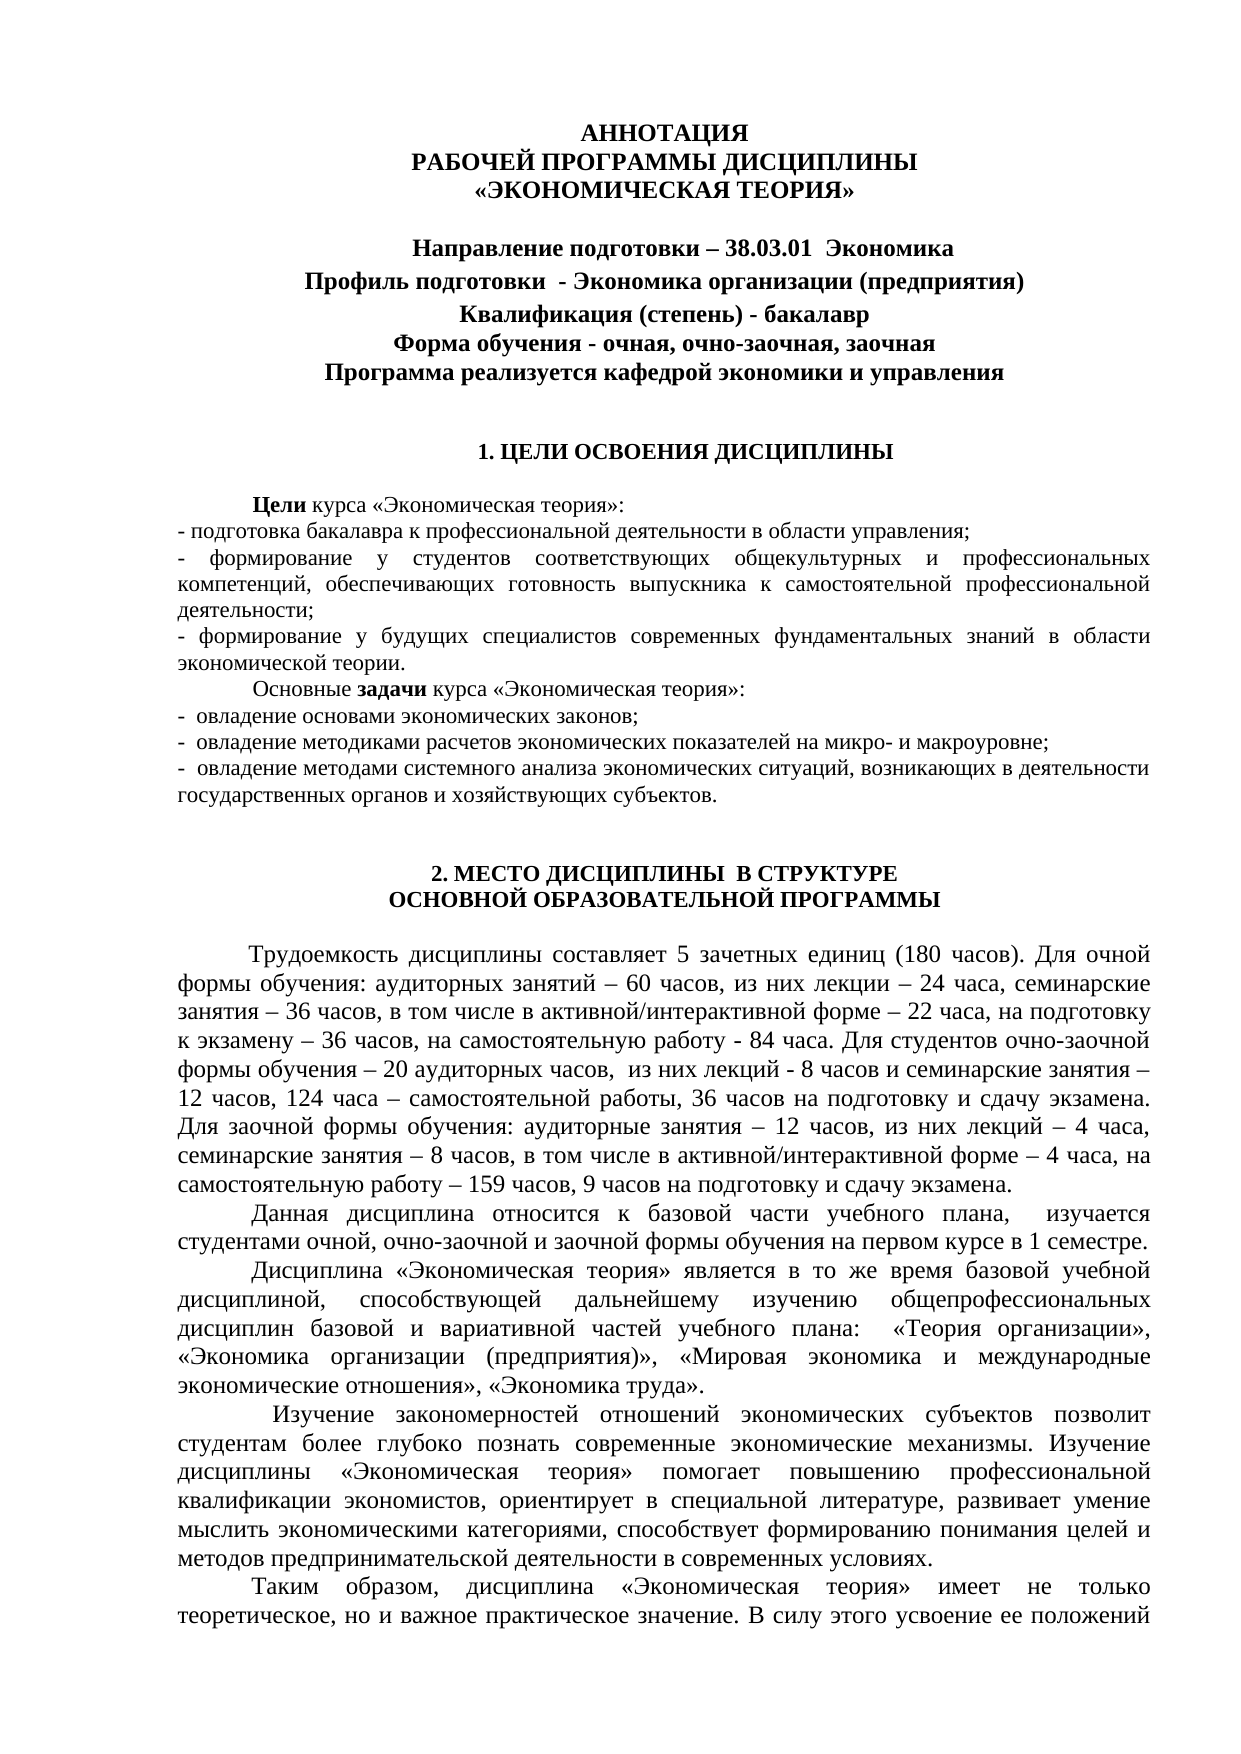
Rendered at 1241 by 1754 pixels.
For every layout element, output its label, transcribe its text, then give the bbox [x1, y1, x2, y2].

text Основные задачи курса «Экономическая теория»: [177, 675, 1152, 702]
text Данная дисциплина относится к базовой части учебного плана, изучается студентами очной, очно-заочной и заочной формы обучения на первом курсе в 1 семестре. [177, 1198, 1152, 1255]
text АННОТАЦИЯ [177, 118, 1152, 147]
text Профиль подготовки - Экономика организации (предприятия) [177, 266, 1152, 295]
text Направление подготовки – 38.03.01 Экономика [215, 233, 1152, 262]
text РАБОЧЕЙ ПРОГРАММЫ ДИСЦИПЛИНЫ [177, 147, 1152, 176]
text Квалификация (степень) - бакалавр [177, 299, 1152, 328]
text Дисциплина «Экономическая теория» является в то же время базовой учебной дисциплиной, способствующей дальнейшему изучению общепрофессиональных дисциплин базовой и вариативной частей учебного плана: «Теория организации», «Экономика организации (предприятия)», «Мировая экономика и международные экономические отношения», «Экономика труда». [177, 1255, 1152, 1399]
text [177, 1571, 1152, 1629]
text 1. ЦЕЛИ ОСВОЕНИЯ ДИСЦИПЛИНЫ [219, 438, 1152, 464]
text - овладение методиками расчетов экономических показателей на микро- и макроуровне; [177, 728, 1152, 754]
text Форма обучения - очная, очно-заочная, заочная [177, 328, 1152, 357]
text 2. МЕСТО ДИСЦИПЛИНЫ В СТРУКТУРЕ [177, 860, 1152, 886]
text «ЭКОНОМИЧЕСКАЯ ТЕОРИЯ» [177, 176, 1152, 204]
text Цели курса «Экономическая теория»: [177, 491, 1152, 517]
text - подготовка бакалавра к профессиональной деятельности в области управления; [177, 517, 1152, 543]
text - формирование у студентов соответствующих общекультурных и профессиональных компетенций, обеспечивающих готовность выпускника к самостоятельной профессиональной деятельности; [177, 543, 1152, 623]
text - овладение основами экономических законов; [177, 702, 1152, 728]
text - формирование у будущих специалистов современных фундаментальных знаний в области экономической теории. [177, 623, 1152, 675]
text Программа реализуется кафедрой экономики и управления [177, 357, 1152, 385]
text ОСНОВНОЙ ОБРАЗОВАТЕЛЬНОЙ ПРОГРАММЫ [177, 886, 1152, 912]
text Изучение закономерностей отношений экономических субъектов позволит студентам более глубоко познать современные экономические механизмы. Изучение дисциплины «Экономическая теория» помогает повышению профессиональной квалификации экономистов, ориентирует в специальной литературе, развивает умение мыслить экономическими категориями, способствует формированию понимания целей и методов предпринимательской деятельности в современных условиях. [177, 1399, 1152, 1571]
text - овладение методами системного анализа экономических ситуаций, возникающих в деятельности государственных органов и хозяйствующих субъектов. [177, 754, 1152, 807]
text Трудоемкость дисциплины составляет 5 зачетных единиц (180 часов). Для очной формы обучения: аудиторных занятий – 60 часов, из них лекции – 24 часа, семинарские занятия – 36 часов, в том числе в активной/интерактивной форме – 22 часа, на подготовку к экзамену – 36 часов, на самостоятельную работу - 84 часа. Для студентов очно-заочной формы обучения – 20 аудиторных часов, из них лекций - 8 часов и семинарские занятия – 12 часов, 124 часа – самостоятельной работы, 36 часов на подготовку и сдачу экзамена. Для заочной формы обучения: аудиторные занятия – 12 часов, из них лекций – 4 часа, семинарские занятия – 8 часов, в том числе в активной/интерактивной форме – 4 часа, на самостоятельную работу – 159 часов, 9 часов на подготовку и сдачу экзамена. [177, 939, 1152, 1198]
